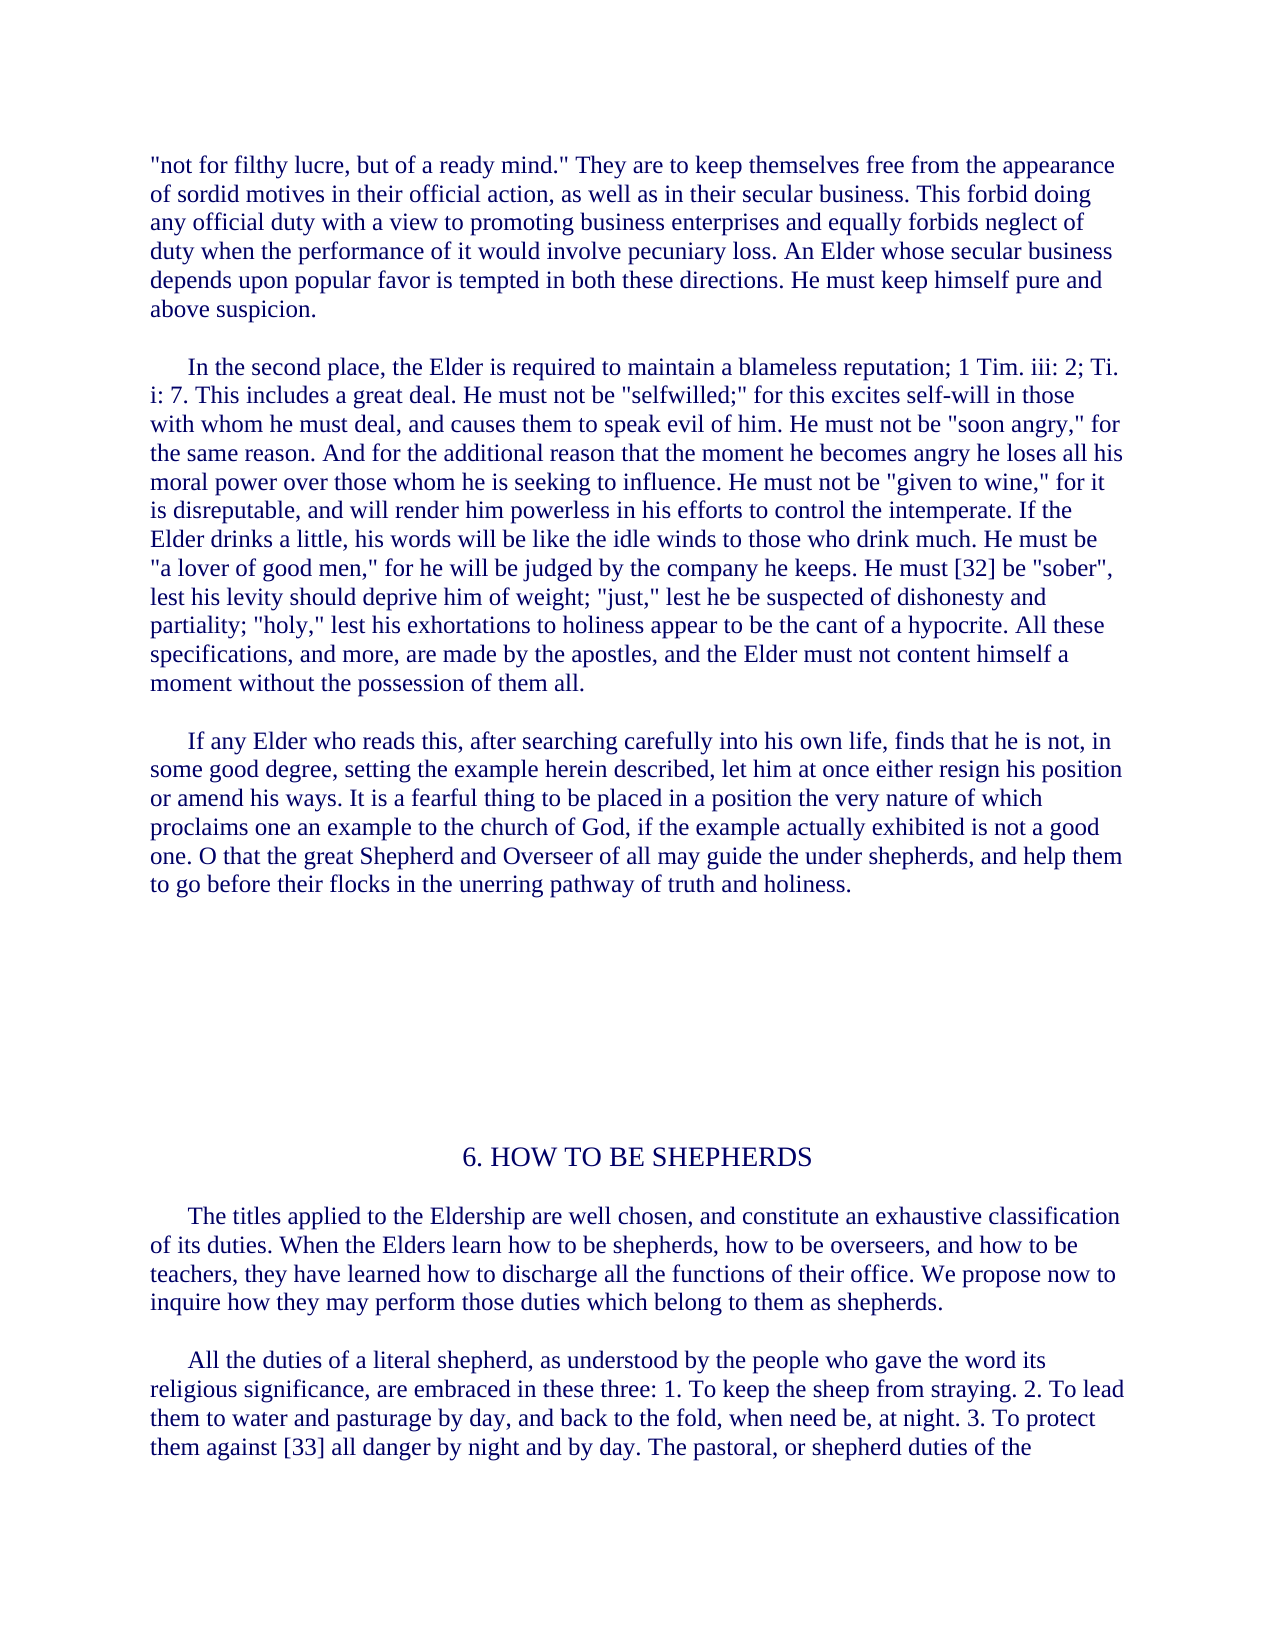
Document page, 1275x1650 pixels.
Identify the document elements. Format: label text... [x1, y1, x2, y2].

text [150, 150, 1125, 322]
text 6. HOW TO BE SHEPHERDS [150, 1139, 1125, 1172]
text If any Elder who reads this, after searching carefully into his own life, finds that he is not, in some good degree, setting the example herein described, let him at once either resign his position or amend his ways. It is a fearful thing to be placed in a position the very nature of which proclaims one an example to the church of God, if the example actually exhibited is not a good one. O that the great Shepherd and Overseer of all may guide the under shepherds, and help them to go before their flocks in the unerring pathway of truth and holiness. [150, 726, 1125, 898]
text In the second place, the Elder is required to maintain a blameless reputation; 1 Tim. iii: 2; Ti. i: 7. This includes a great deal. He must not be "selfwilled;" for this excites self-will in those with whom he must deal, and causes them to speak evil of him. He must not be "soon angry," for the same reason. And for the additional reason that the moment he becomes angry he loses all his moral power over those whom he is seeking to influence. He must not be "given to wine," for it is disreputable, and will render him powerless in his efforts to control the intemperate. If the Elder drinks a little, his words will be like the idle winds to those who drink much. He must be "a lover of good men," for he will be judged by the company he keeps. He must [32] be "sober", lest his levity should deprive him of weight; "just," lest he be suspected of dishonesty and partiality; "holy," lest his exhortations to holiness appear to be the cant of a hypocrite. All these specifications, and more, are made by the apostles, and the Elder must not content himself a moment without the possession of them all. [150, 352, 1125, 697]
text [150, 1345, 1125, 1460]
text The titles applied to the Eldership are well chosen, and constitute an exhaustive classification of its duties. When the Elders learn how to be shepherds, how to be overseers, and how to be teachers, they have learned how to discharge all the functions of their office. We propose now to inquire how they may perform those duties which belong to them as shepherds. [150, 1201, 1125, 1316]
